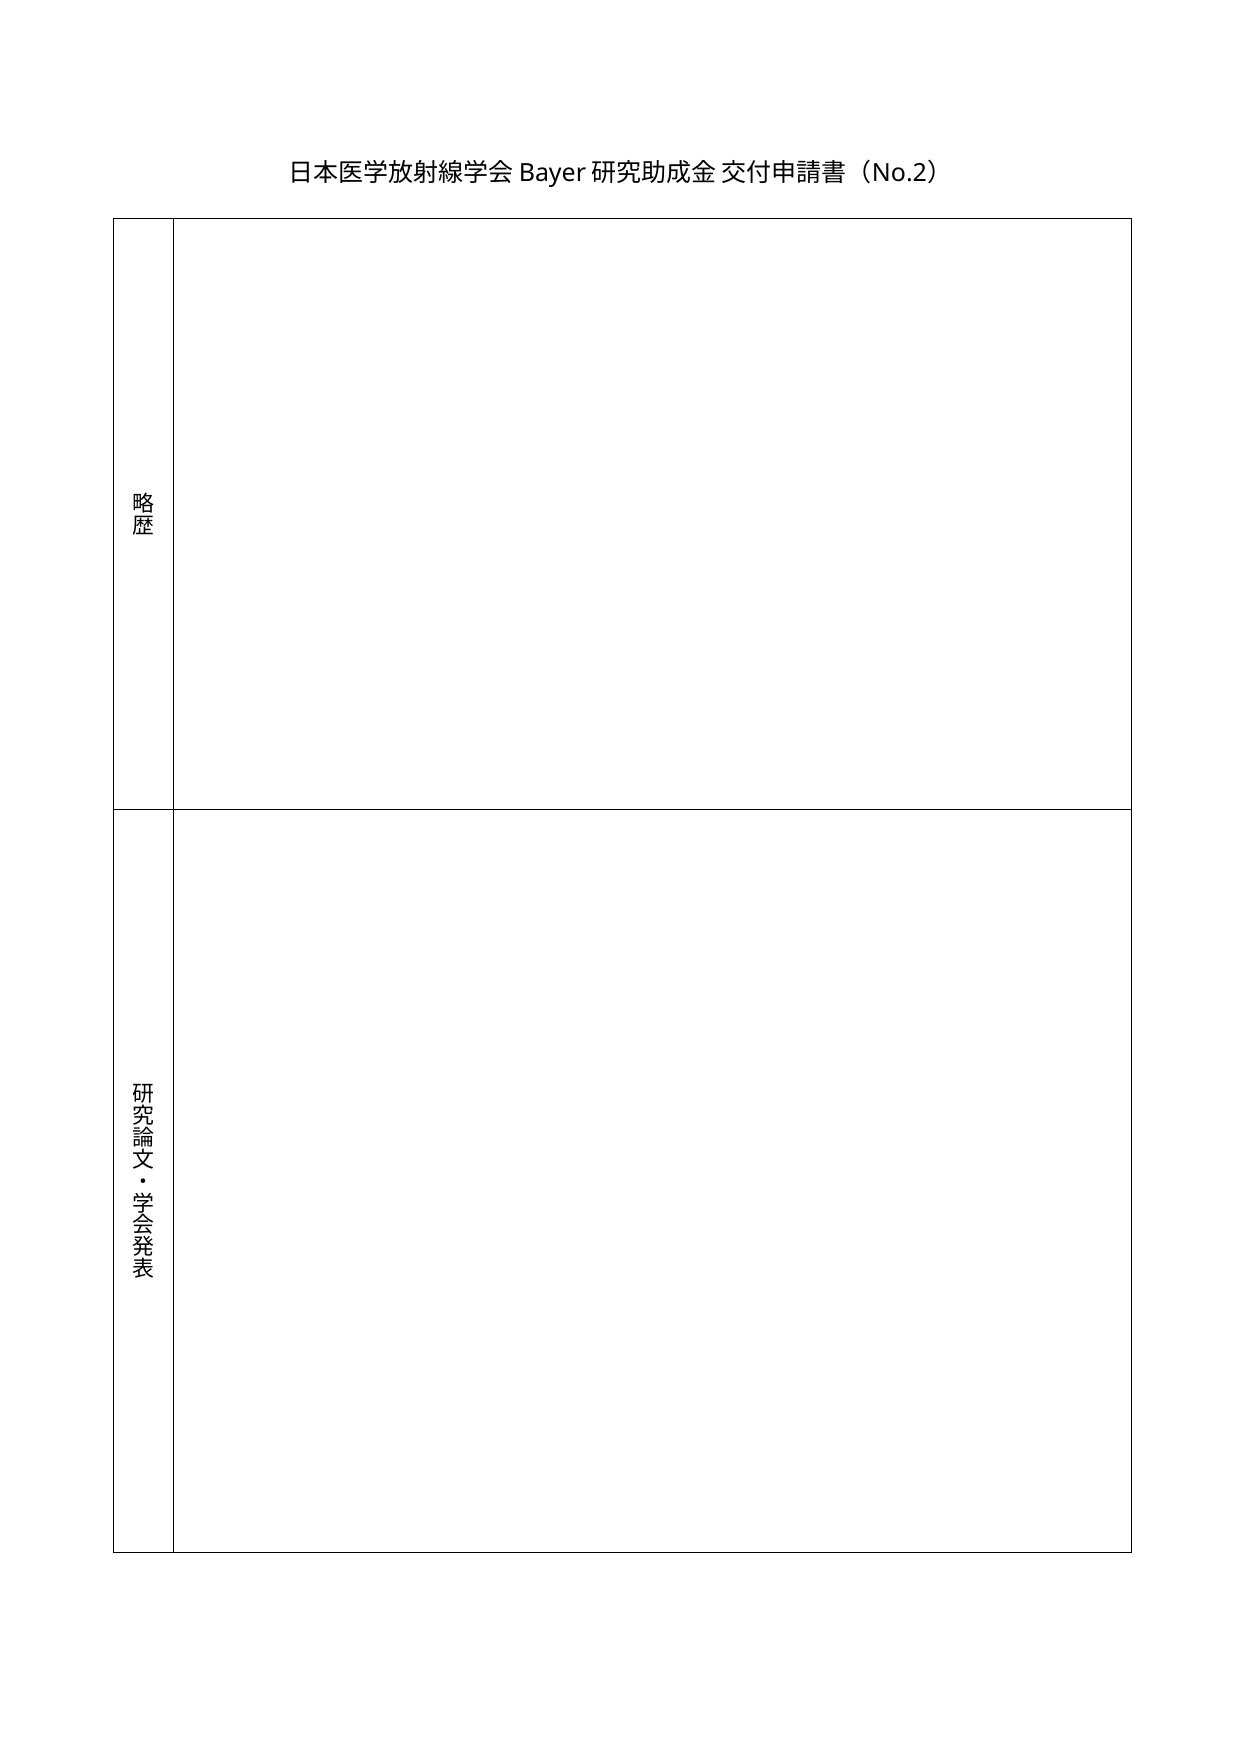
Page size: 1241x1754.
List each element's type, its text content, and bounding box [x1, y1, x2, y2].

table_cell [174, 810, 1131, 1552]
table_header 略歴 [114, 219, 173, 808]
table_header [174, 219, 1131, 808]
table_cell 研究論文・学会発表 [114, 810, 173, 1552]
text 日本医学放射線学会Bayer研究助成金 交付申請書（No.2） [112, 152, 1128, 188]
